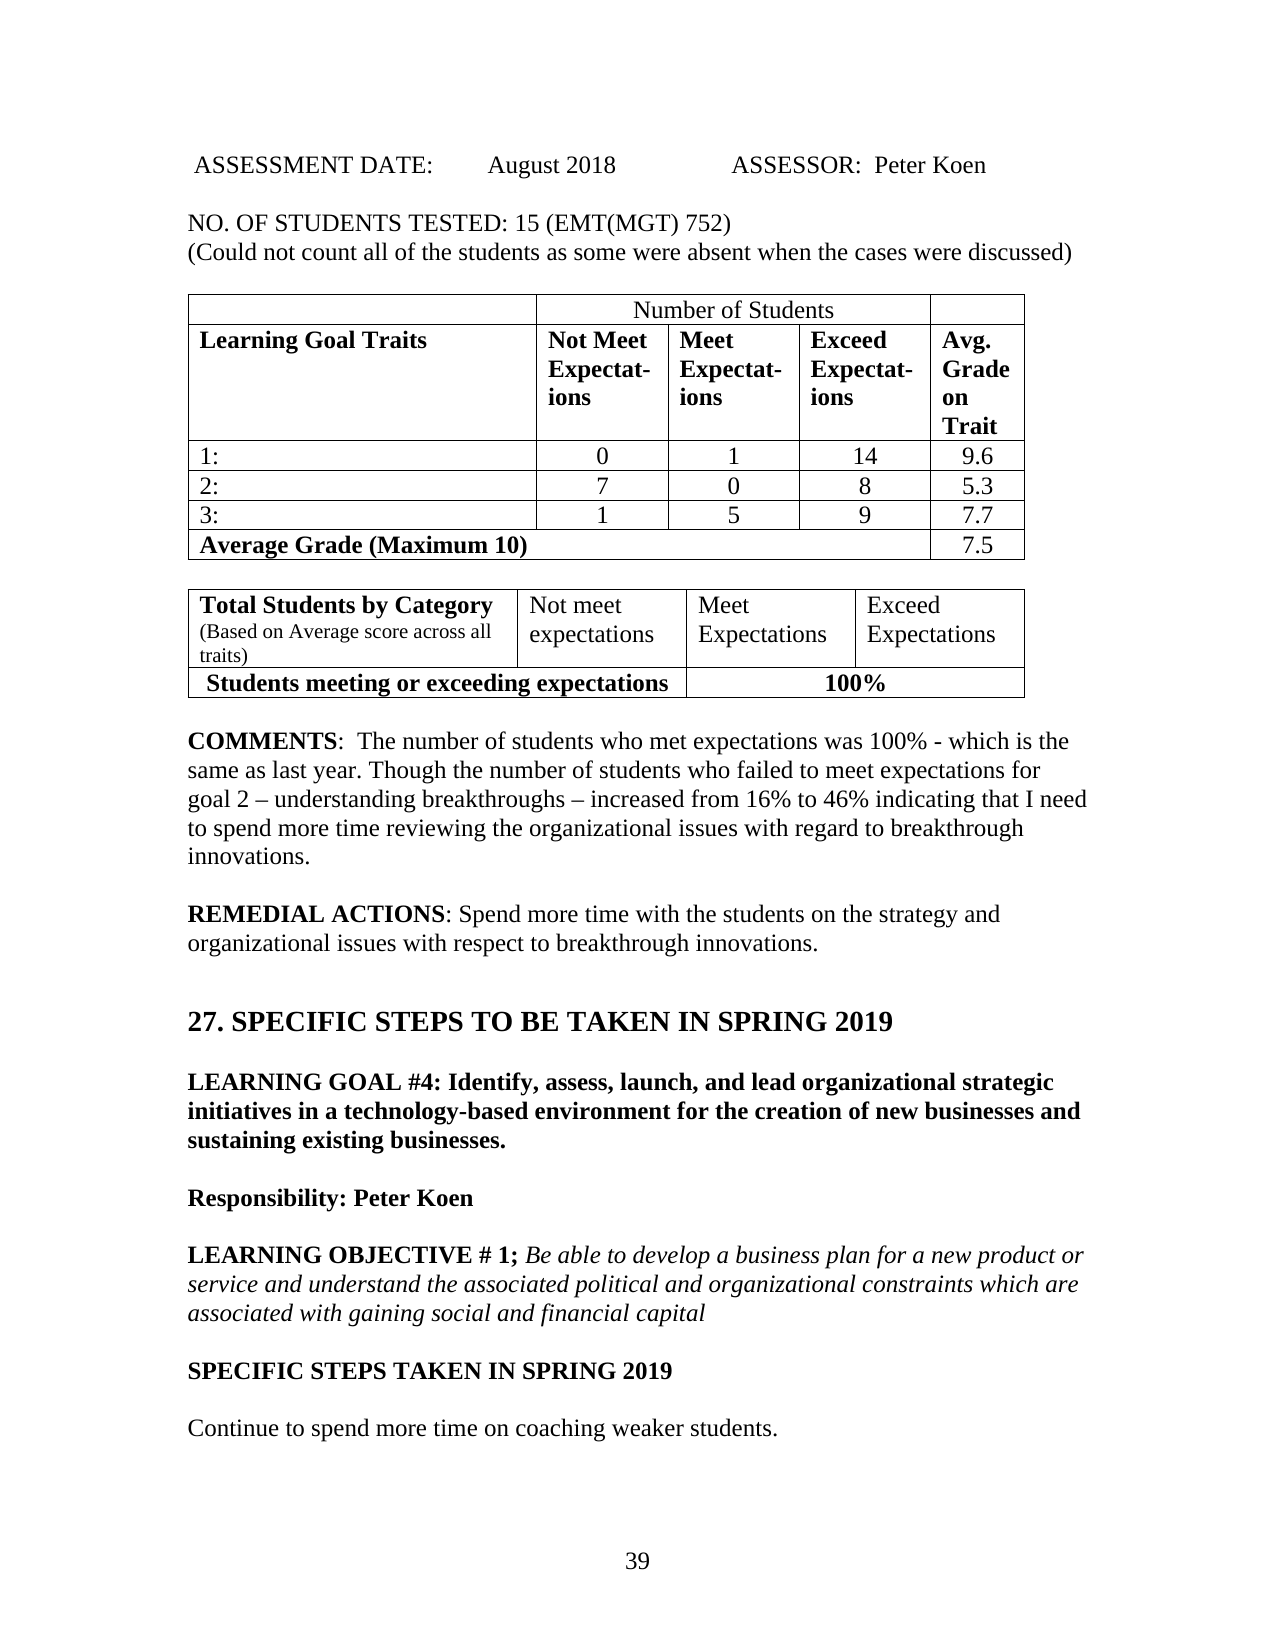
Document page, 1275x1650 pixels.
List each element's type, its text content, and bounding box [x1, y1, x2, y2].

table_header Total Students by Category (Based on Average score across all traits) [189, 590, 517, 667]
text SPECIFIC STEPS TAKEN IN SPRING 2019 [187, 1356, 1087, 1385]
table_header Exceed Expectations [856, 590, 1024, 667]
table_cell Not Meet Expectat-ions [537, 325, 668, 440]
table_cell 7.5 [931, 530, 1024, 559]
table_cell Meet Expectat-ions [669, 325, 799, 440]
table_cell 8 [800, 471, 930, 499]
text LEARNING OBJECTIVE # 1; Be able to develop a business plan for a new product or service and understand the associated political and organizational constraints which are associated with gaining social and financial capital [187, 1241, 1087, 1327]
table_cell 7.7 [931, 501, 1024, 529]
text COMMENTS: The number of students who met expectations was 100% - which is the same as last year. Though the number of students who failed to meet expectations for goal 2 – understanding breakthroughs – increased from 16% to 46% indicating that I need to spend more time reviewing the organizational issues with regard to breakthrough innovations. [187, 726, 1087, 870]
table_header [189, 295, 536, 324]
table_cell 0 [669, 471, 799, 499]
table_cell 1 [537, 501, 668, 529]
table_header [931, 295, 1024, 324]
table_cell Avg. Grade on Trait [931, 325, 1024, 440]
table_cell 9 [800, 501, 930, 529]
table_header Meet Expectations [687, 590, 855, 667]
text REMEDIAL ACTIONS: Spend more time with the students on the strategy and organizational issues with respect to breakthrough innovations. [187, 899, 1087, 956]
table_cell 1 [669, 441, 799, 470]
table_cell 2: [189, 471, 536, 499]
table_header Number of Students [537, 295, 930, 324]
table_cell 3: [189, 501, 536, 529]
text 27. SPECIFIC STEPS TO BE TAKEN IN SPRING 2019 [187, 1004, 1087, 1038]
table_header Not meet expectations [518, 590, 686, 667]
table_cell 9.6 [931, 441, 1024, 470]
table_cell 100% [687, 668, 1024, 697]
text (Could not count all of the students as some were absent when the cases were discussed) [187, 237, 1087, 265]
text Responsibility: Peter Koen [187, 1183, 1087, 1211]
text LEARNING GOAL #4: Identify, assess, launch, and lead organizational strategic initiatives in a technology-based environment for the creation of new businesses and sustaining existing businesses. [187, 1067, 1087, 1153]
table_cell Learning Goal Traits [189, 325, 536, 440]
table_cell Exceed Expectat-ions [800, 325, 930, 440]
table_cell 5.3 [931, 471, 1024, 499]
text ASSESSMENT DATE: August 2018 ASSESSOR: Peter Koen [187, 150, 1087, 179]
table_cell 5 [669, 501, 799, 529]
table_cell 1: [189, 441, 536, 470]
text Continue to spend more time on coaching weaker students. [187, 1413, 1087, 1442]
table_cell 0 [537, 441, 668, 470]
table_cell Students meeting or exceeding expectations [189, 668, 686, 697]
table_cell 14 [800, 441, 930, 470]
table_cell 7 [537, 471, 668, 499]
table_cell Average Grade (Maximum 10) [189, 530, 930, 559]
text NO. OF STUDENTS TESTED: 15 (EMT(MGT) 752) [187, 208, 1087, 237]
